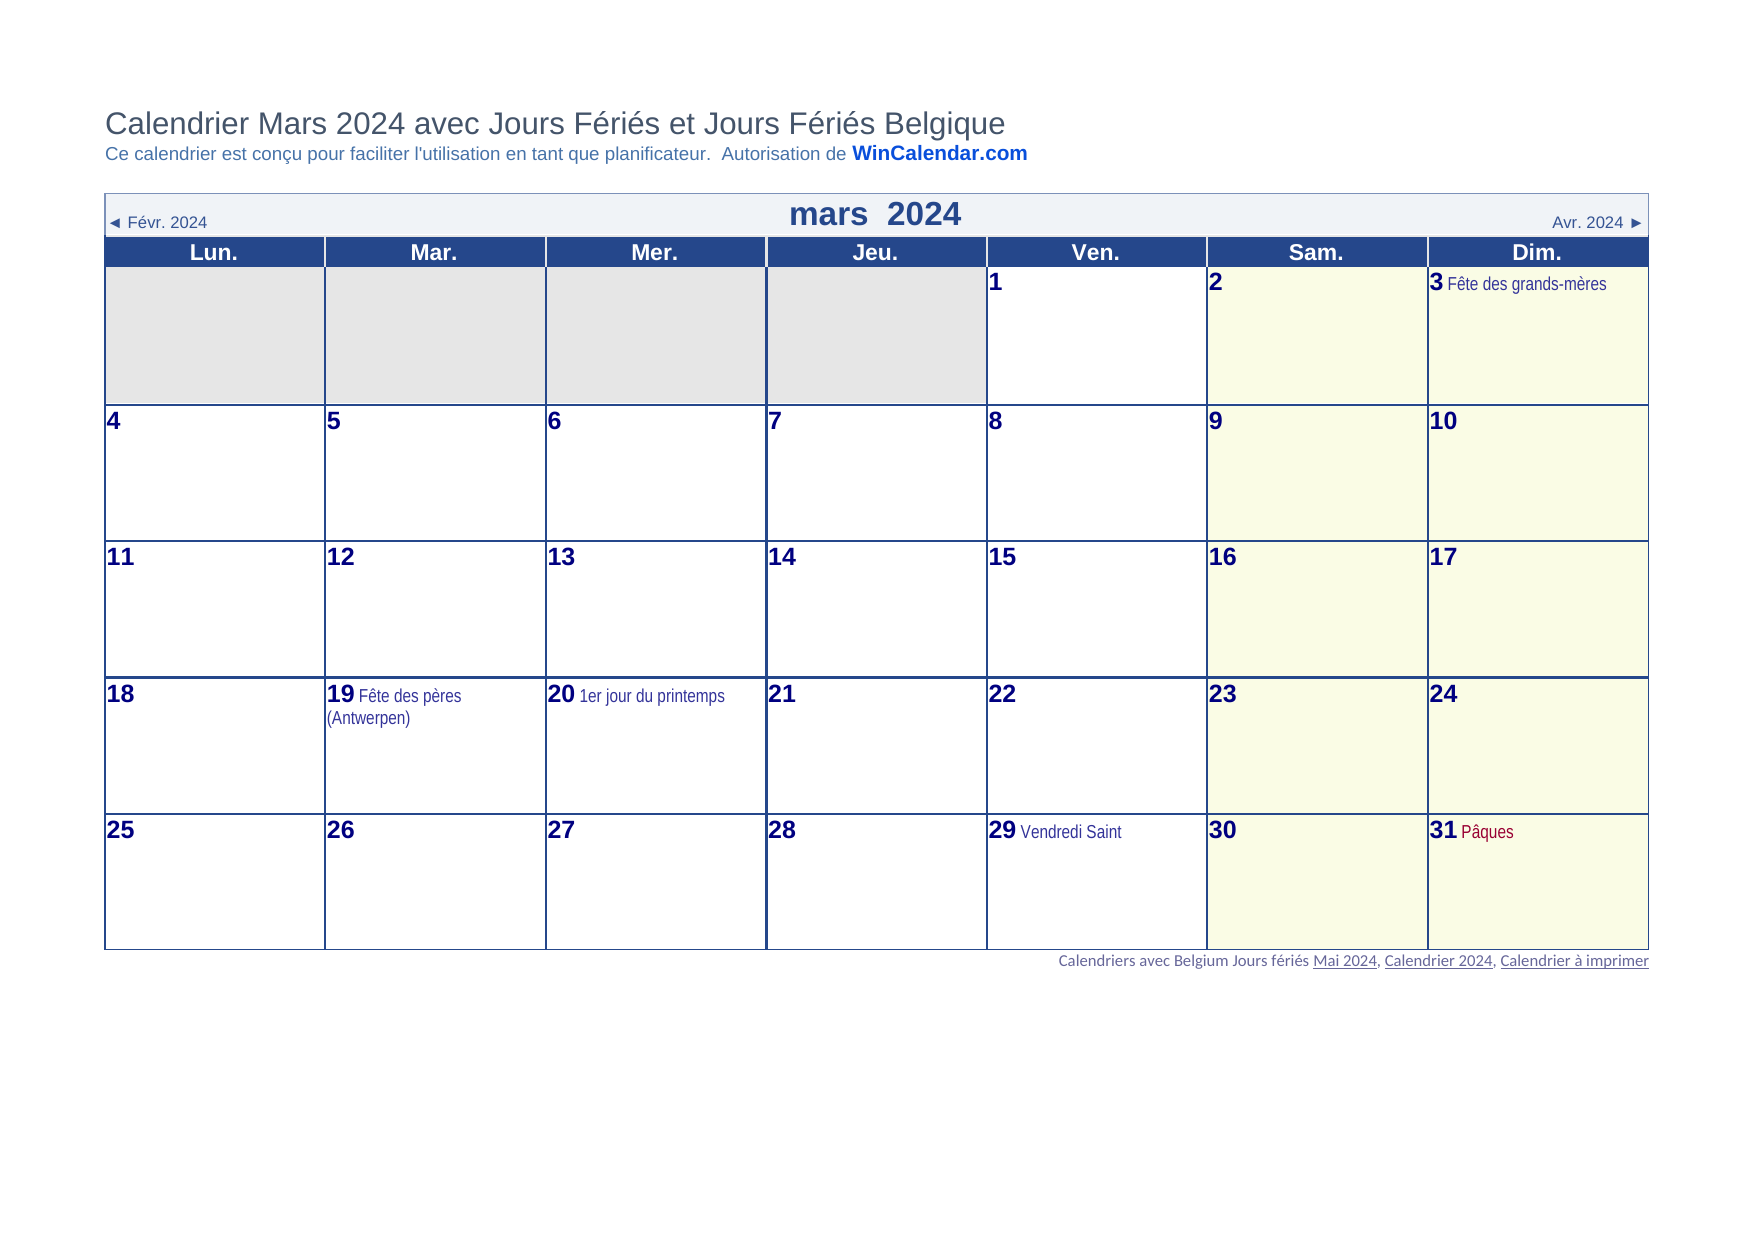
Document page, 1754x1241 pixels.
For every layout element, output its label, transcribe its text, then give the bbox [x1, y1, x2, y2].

text Calendrier Mars 2024 avec Jours Fériés et Jours Fériés Belgique Ce calendrier est conçu pour faciliter l'utilisation en tant que planificateur. Autorisation de WinCalendar.com [105, 105, 1649, 193]
table_header mars 2024 [325, 194, 1428, 234]
table_cell Dim. [1429, 237, 1648, 267]
table_cell 19 Fête des pères (Antwerpen) [326, 679, 545, 813]
table_cell [547, 267, 765, 403]
table_header ◄ Févr. 2024 [106, 194, 325, 234]
table_cell 14 [768, 542, 986, 676]
table_cell 11 [106, 542, 324, 676]
table_cell 17 [1429, 542, 1648, 676]
table_cell [768, 267, 986, 403]
table_cell 1 [988, 267, 1206, 403]
table_cell 26 [326, 815, 545, 949]
table_cell Mer. [547, 237, 765, 267]
table_cell Ven. [988, 237, 1206, 267]
table_cell 25 [106, 815, 324, 949]
table_cell 30 [1208, 815, 1427, 949]
table_cell Mar. [326, 237, 545, 267]
table_cell 18 [106, 679, 324, 813]
table_cell 13 [547, 542, 765, 676]
table_cell Lun. [106, 237, 324, 267]
table_cell [326, 267, 545, 403]
table_cell 23 [1208, 679, 1427, 813]
table_cell Jeu. [768, 237, 986, 267]
table_cell 12 [326, 542, 545, 676]
table_cell 29 Vendredi Saint [988, 815, 1206, 949]
table_cell 27 [547, 815, 765, 949]
table_cell 31 Pâques [1429, 815, 1648, 949]
table_cell 4 [106, 406, 324, 540]
table_cell 28 [768, 815, 986, 949]
table_cell 7 [768, 406, 986, 540]
table_cell 15 [988, 542, 1206, 676]
table_header Avr. 2024 ► [1428, 194, 1648, 234]
table_cell 16 [1208, 542, 1427, 676]
table_cell 5 [326, 406, 545, 540]
table_cell 3 Fête des grands-mères [1429, 267, 1648, 403]
table_cell 22 [988, 679, 1206, 813]
table_cell Sam. [1208, 237, 1427, 267]
table_cell 9 [1208, 406, 1427, 540]
table_cell 2 [1208, 267, 1427, 403]
table_cell 8 [988, 406, 1206, 540]
text Calendriers avec Belgium Jours fériés Mai 2024, Calendrier 2024, Calendrier à imprimer [105, 950, 1649, 971]
table_cell 24 [1429, 679, 1648, 813]
table_cell 20 1er jour du printemps [547, 679, 765, 813]
table_cell 10 [1429, 406, 1648, 540]
table_cell 6 [547, 406, 765, 540]
table_cell [106, 267, 324, 403]
table_cell 21 [768, 679, 986, 813]
